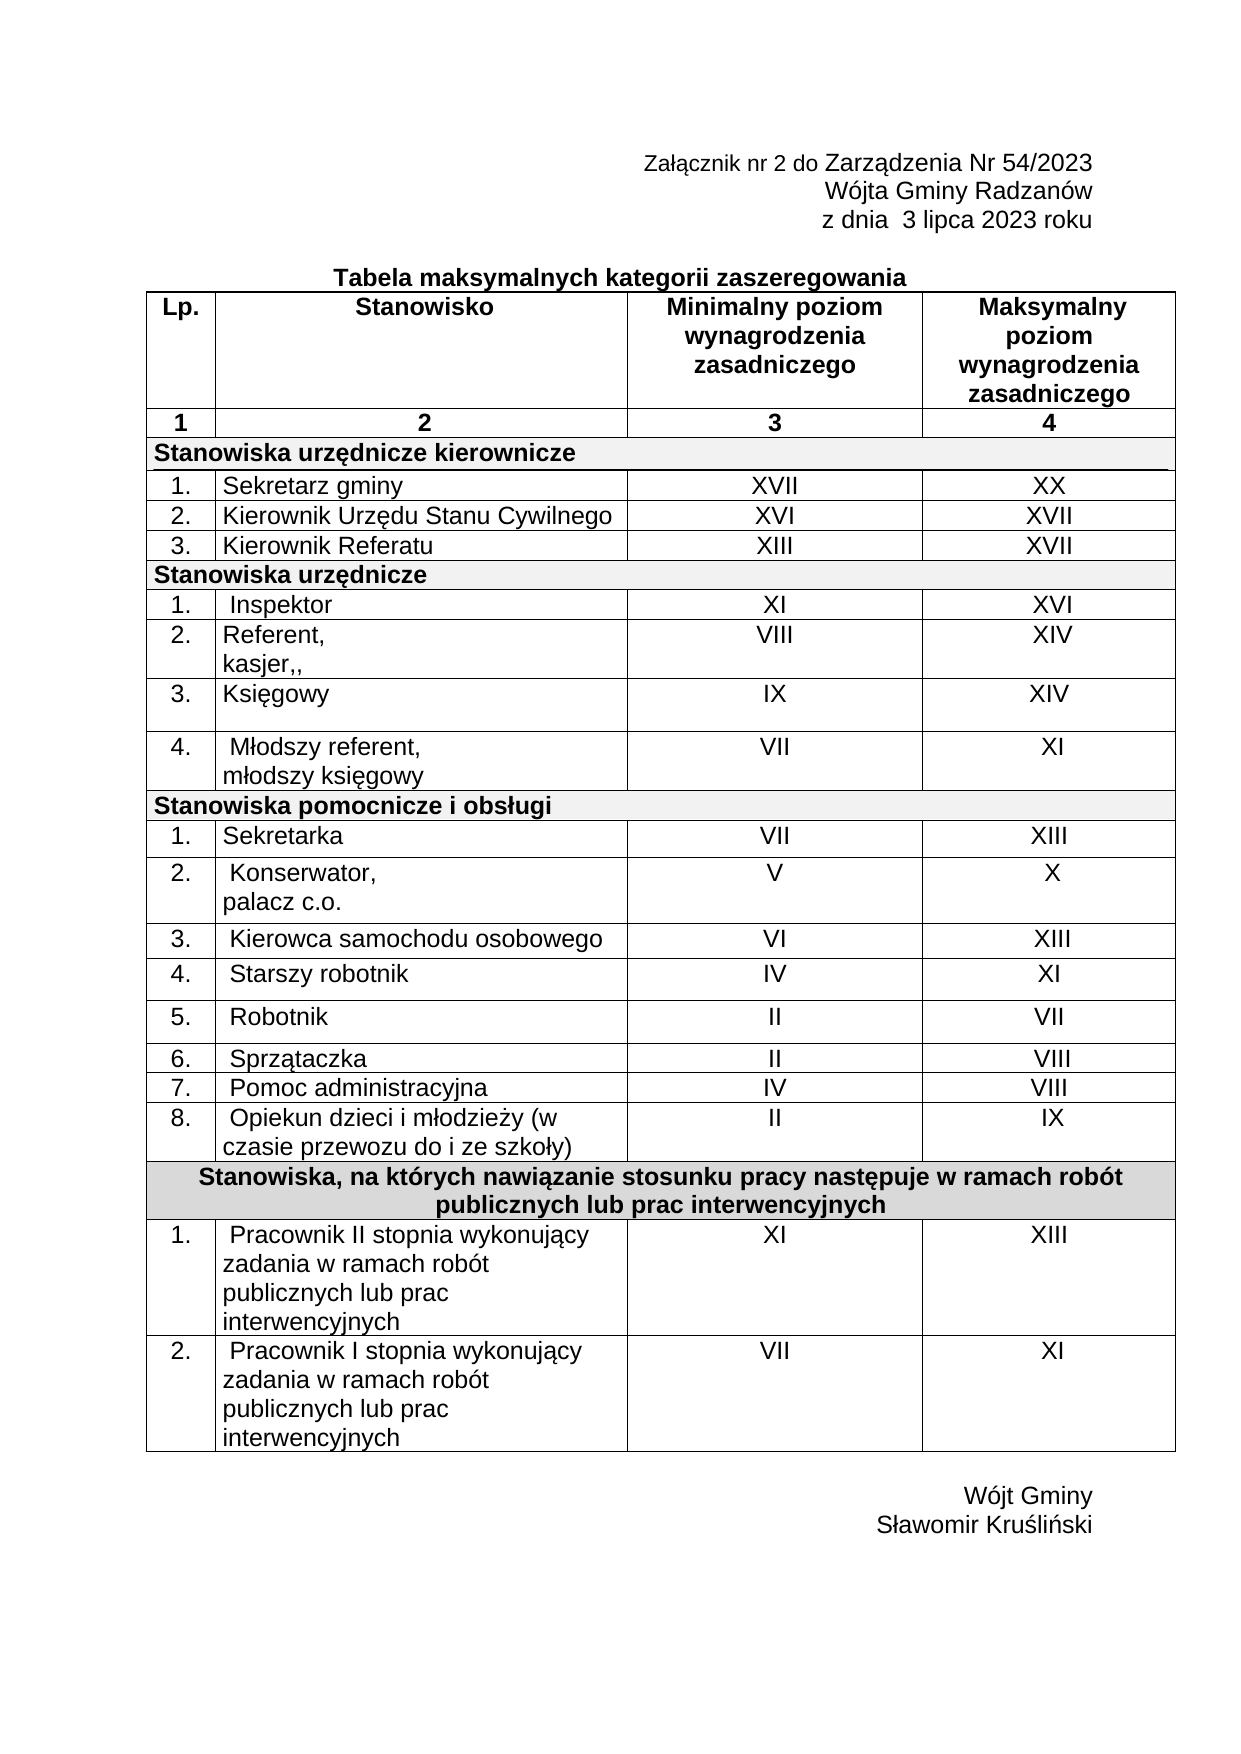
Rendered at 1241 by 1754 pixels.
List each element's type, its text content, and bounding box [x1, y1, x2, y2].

table_cell II [628, 1044, 922, 1072]
table_cell VIII [923, 1073, 1175, 1102]
table_cell VII [628, 821, 922, 857]
table_cell Księgowy [216, 679, 627, 731]
table_cell 4 [923, 409, 1175, 437]
table_cell Pomoc administracyjna [216, 1073, 627, 1102]
table_cell 1. [147, 471, 215, 500]
table_cell 4. [147, 732, 215, 790]
table_cell Referent, kasjer,, [216, 620, 627, 678]
table_cell Robotnik [216, 1001, 627, 1042]
table_cell VI [628, 924, 922, 958]
table_cell Opiekun dzieci i młodzieży (w czasie przewozu do i ze szkoły) [216, 1103, 627, 1161]
table_cell X [923, 858, 1175, 923]
table_cell XI [923, 732, 1175, 790]
table_cell Sekretarz gminy [216, 471, 627, 500]
table_cell 1 [147, 409, 215, 437]
table_cell 1. [147, 1220, 215, 1335]
table_cell XIII [923, 1220, 1175, 1335]
table_cell 3. [147, 679, 215, 731]
table_cell 3 [628, 409, 922, 437]
table_cell IX [628, 679, 922, 731]
table_header Stanowisko [216, 293, 627, 407]
table_cell VIII [628, 620, 922, 678]
table_cell Konserwator, palacz c.o. [216, 858, 627, 923]
table_cell XVI [628, 501, 922, 530]
table_cell Stanowiska, na których nawiązanie stosunku pracy następuje w ramach robót publicznych lub prac interwencyjnych [147, 1162, 1175, 1219]
table_cell XI [923, 959, 1175, 1000]
table_cell 2. [147, 858, 215, 923]
table_cell Sprzątaczka [216, 1044, 627, 1072]
text Tabela maksymalnych kategorii zaszeregowania [148, 263, 1093, 291]
table_cell VII [628, 1336, 922, 1451]
table_cell XI [628, 1220, 922, 1335]
table_cell XVII [923, 501, 1175, 530]
table_cell Pracownik II stopnia wykonujący zadania w ramach robót publicznych lub prac interwencyjnych [216, 1220, 627, 1335]
table_cell Stanowiska pomocnicze i obsługi [147, 791, 1175, 819]
table_cell VIII [923, 1044, 1175, 1072]
table_cell Kierownik Urzędu Stanu Cywilnego [216, 501, 627, 530]
table_cell 3. [147, 531, 215, 559]
text Sławomir Kruśliński [148, 1510, 1093, 1538]
table_cell 5. [147, 1001, 215, 1042]
table_cell XI [923, 1336, 1175, 1451]
table_cell XIV [923, 679, 1175, 731]
table_cell 6. [147, 1044, 215, 1072]
table_cell Inspektor [216, 590, 627, 619]
table_cell XVII [628, 471, 922, 500]
table_cell XIII [628, 531, 922, 559]
table_cell IV [628, 959, 922, 1000]
table_cell IX [923, 1103, 1175, 1161]
table_cell XVI [923, 590, 1175, 619]
table_cell VII [628, 732, 922, 790]
table_cell Stanowiska urzędnicze kierownicze [147, 438, 1175, 470]
table_cell 2. [147, 501, 215, 530]
table_cell 2. [147, 620, 215, 678]
table_cell V [628, 858, 922, 923]
table_cell 2 [216, 409, 627, 437]
table_cell Sekretarka [216, 821, 627, 857]
table_cell XIII [923, 821, 1175, 857]
table_cell IV [628, 1073, 922, 1102]
table_cell Kierowca samochodu osobowego [216, 924, 627, 958]
table_cell Starszy robotnik [216, 959, 627, 1000]
table_cell VII [923, 1001, 1175, 1042]
table_cell II [628, 1103, 922, 1161]
table_cell 7. [147, 1073, 215, 1102]
table_cell Pracownik I stopnia wykonujący zadania w ramach robót publicznych lub prac interwencyjnych [216, 1336, 627, 1451]
text Załącznik nr 2 do Zarządzenia Nr 54/2023 [148, 148, 1093, 176]
table_cell XIV [923, 620, 1175, 678]
table_cell XX [923, 471, 1175, 500]
text Wójta Gminy Radzanów [148, 176, 1093, 205]
table_header Minimalny poziom wynagrodzenia zasadniczego [628, 293, 922, 407]
table_header Maksymalny poziom wynagrodzenia zasadniczego [923, 293, 1175, 407]
table_cell Stanowiska urzędnicze [147, 561, 1175, 589]
table_cell 8. [147, 1103, 215, 1161]
table_cell XI [628, 590, 922, 619]
text Wójt Gminy [148, 1481, 1093, 1510]
table_cell II [628, 1001, 922, 1042]
text z dnia 3 lipca 2023 roku [148, 205, 1093, 234]
table_cell Młodszy referent, młodszy księgowy [216, 732, 627, 790]
table_cell 3. [147, 924, 215, 958]
table_header Lp. [147, 293, 215, 407]
table_cell 1. [147, 821, 215, 857]
table_cell 2. [147, 1336, 215, 1451]
table_cell 4. [147, 959, 215, 1000]
table_cell XVII [923, 531, 1175, 559]
table_cell XIII [923, 924, 1175, 958]
table_cell Kierownik Referatu [216, 531, 627, 559]
table_cell 1. [147, 590, 215, 619]
